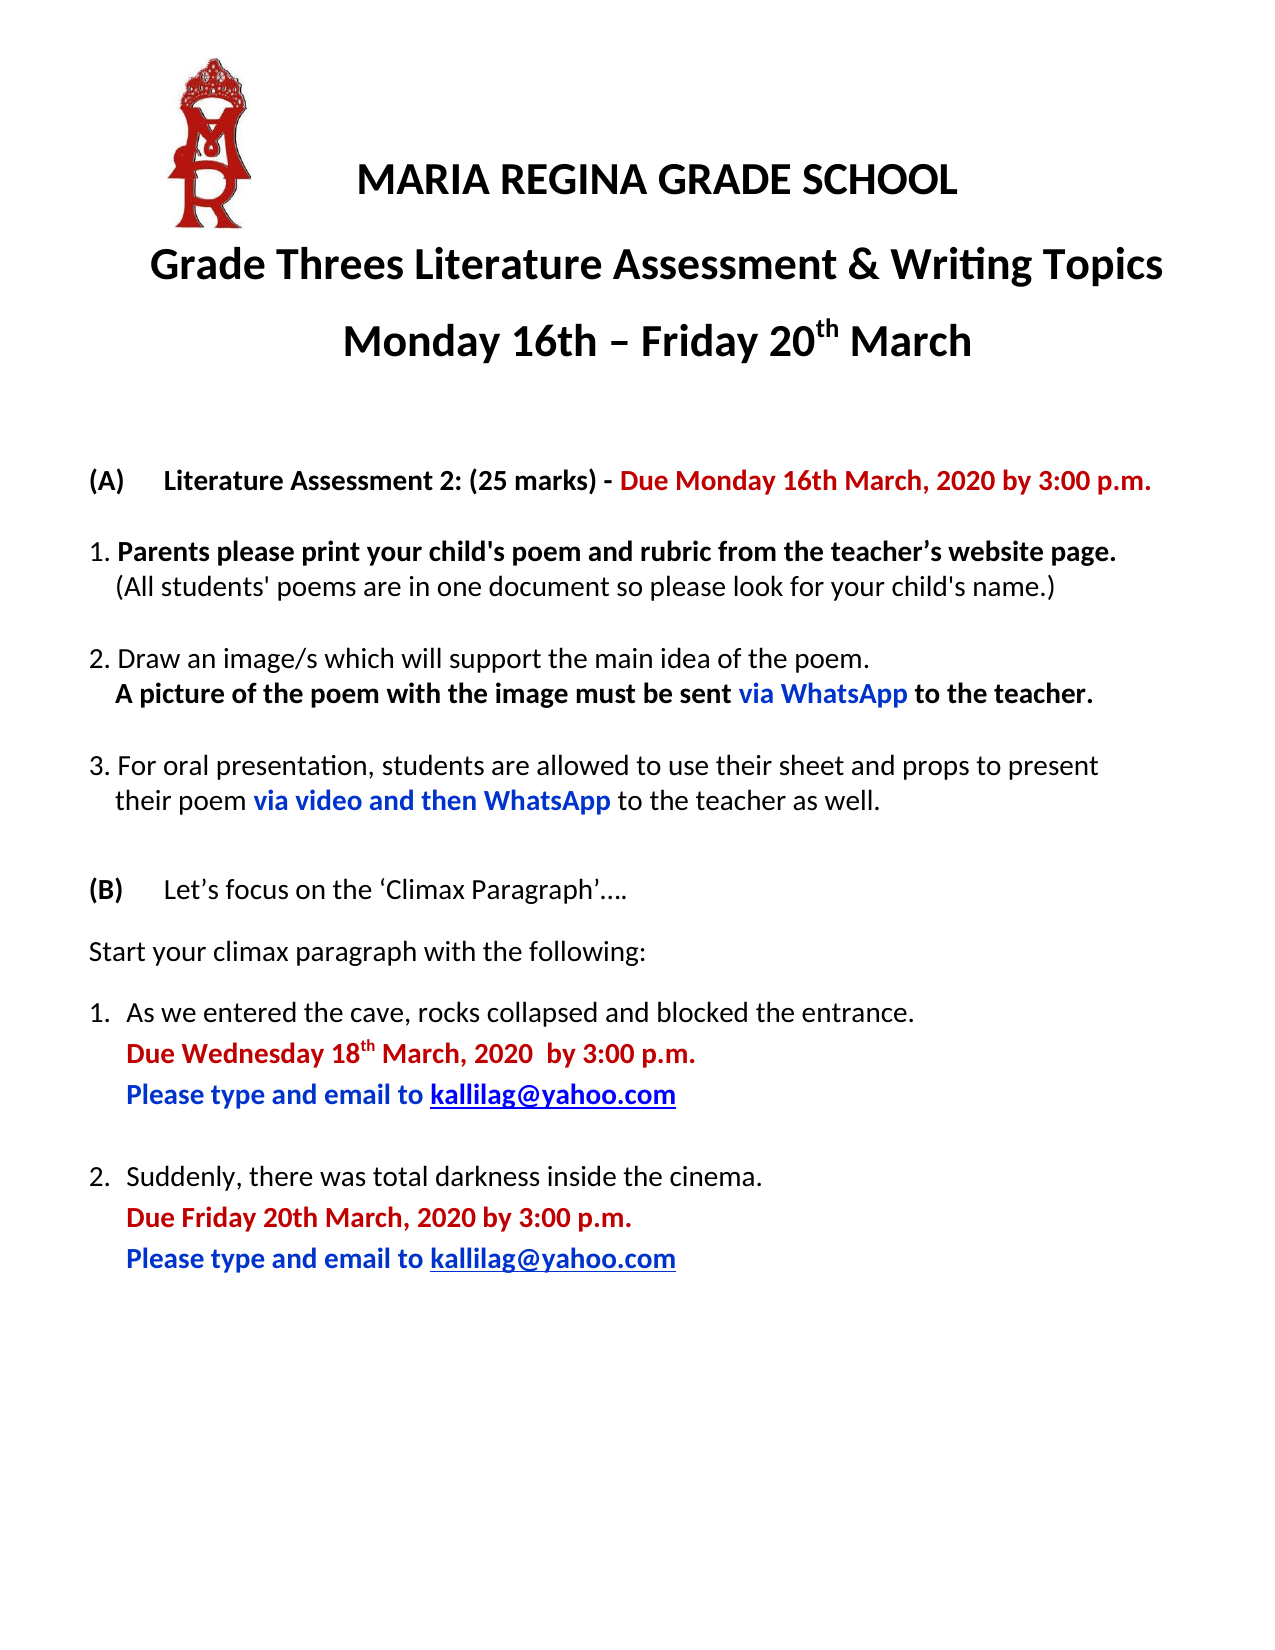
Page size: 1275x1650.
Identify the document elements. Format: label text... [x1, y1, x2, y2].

list Please type and email to kallilag@yahoo.com [126, 1240, 1226, 1276]
list Suddenly, there was total darkness inside the cinema. [89, 1158, 1226, 1194]
text 3. For oral presentation, students are allowed to use their sheet and props to present [89, 747, 1226, 782]
text 1. Parents please print your child's poem and rubric from the teacher’s website page. [89, 533, 1226, 568]
text MARIA REGINA GRADE SCHOOL [279, 150, 1226, 206]
list Due Wednesday 18th March, 2020 by 3:00 p.m. [126, 1035, 1226, 1071]
text their poem via video and then WhatsApp to the teacher as well. [89, 782, 1226, 818]
text A picture of the poem with the image must be sent via WhatsApp to the teacher. [89, 675, 1226, 711]
text (All students' poems are in one document so please look for your child's name.) [89, 568, 1226, 604]
list Due Friday 20th March, 2020 by 3:00 p.m. [126, 1199, 1226, 1235]
text Monday 16th – Friday 20th March [89, 312, 1226, 368]
list Literature Assessment 2: (25 marks) - Due Monday 16th March, 2020 by 3:00 p.m. [89, 462, 1226, 497]
list Let’s focus on the ‘Climax Paragraph’…. [89, 871, 1226, 907]
picture [167, 58, 252, 229]
list Please type and email to kallilag@yahoo.com [126, 1076, 1226, 1112]
text 2. Draw an image/s which will support the main idea of the poem. [89, 640, 1226, 675]
text Grade Threes Literature Assessment & Writing Topics [89, 235, 1226, 291]
list As we entered the cave, rocks collapsed and blocked the entrance. [89, 994, 1226, 1030]
text Start your climax paragraph with the following: [89, 933, 1226, 968]
